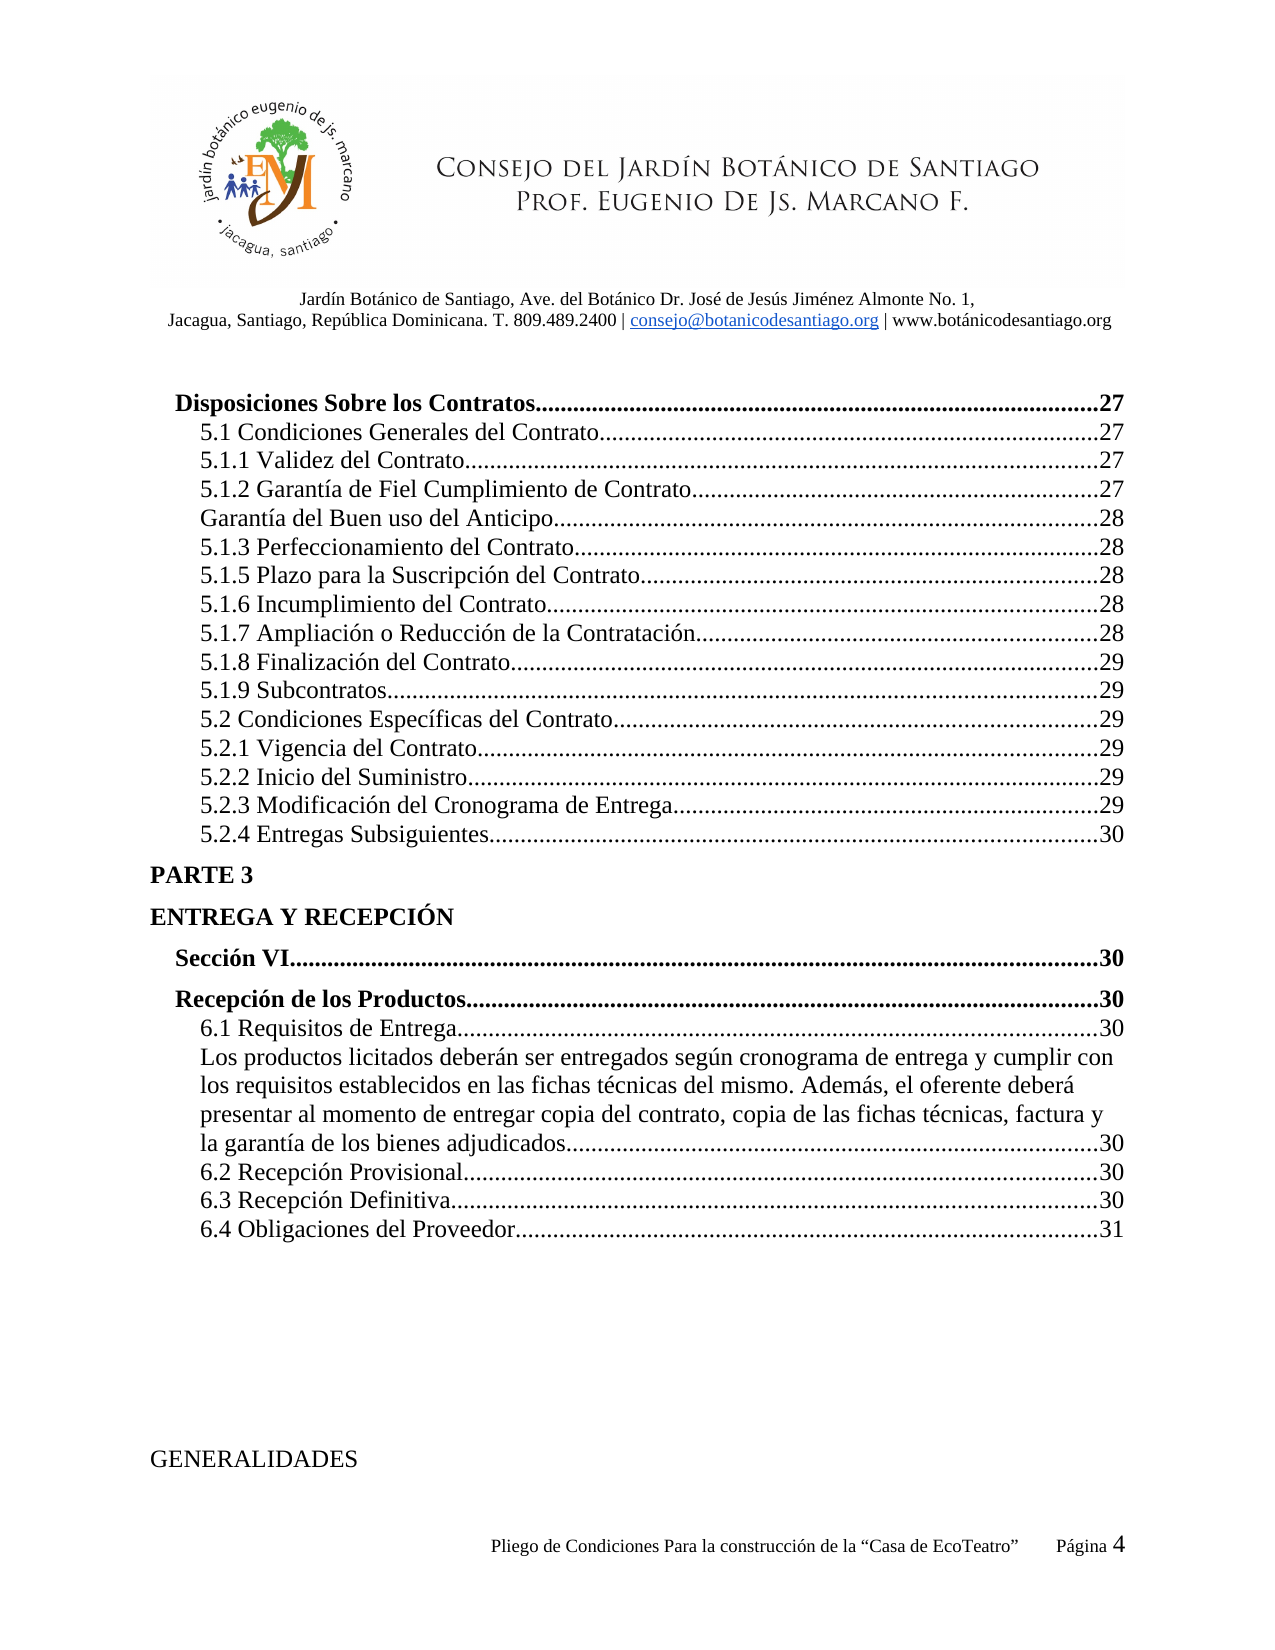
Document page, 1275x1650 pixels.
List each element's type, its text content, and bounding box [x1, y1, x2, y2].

text GENERALIDADES [150, 1444, 1125, 1473]
picture [150, 75, 1125, 288]
